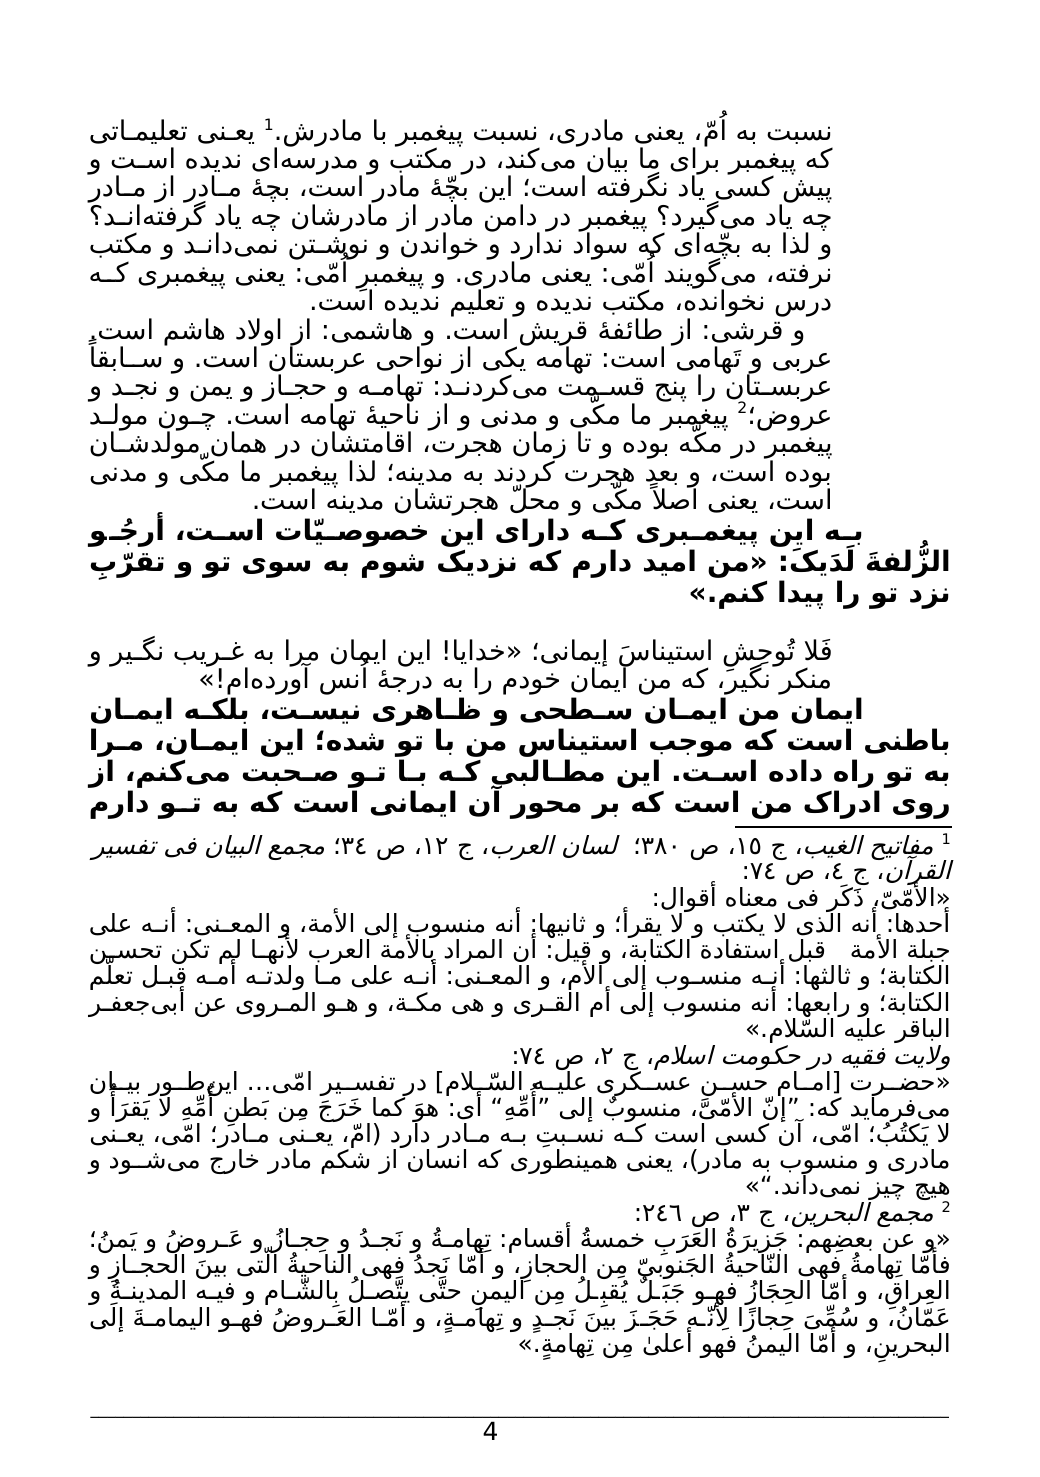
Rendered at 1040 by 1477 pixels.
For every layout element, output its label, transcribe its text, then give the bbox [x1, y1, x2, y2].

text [89, 118, 833, 317]
text فَلا تُوحِشِ استیناسَ إیمانی؛ «خدایا! این ایمان مرا به غریب نگیر و منکر نگیر، که من ایمان خودم را به درجۀ اُنس آورده‌ام!» [89, 638, 833, 694]
text و قرشی: از طائفۀ قریش است. و هاشمی: از اولاد هاشم است. عربی و تَهامی است: تهامه یکی از نواحی عربستان است. و سابقاً عربستان را پنج قسمت می‌کردند: تهامه و حجاز و یمن و نجد و عروض؛ پیغمبر ما مکّی و مدنی و از ناحیۀ تهامه است. چون مولد پیغمبر در مکّه بوده و تا زمان هجرت، اقامتشان در همان مولدشان بوده است، و بعد هجرت کردند به مدینه؛ لذا پیغمبر ما مکّی و مدنی است، یعنی اصلاً مکّی و محلّ هجرتشان مدینه است. [89, 317, 833, 516]
text ایمان من ایمان سطحی و ظاهری نیست، بلکه ایمان باطنی است که موجب استیناس من با تو شده؛ این ایمان، مرا به تو راه داده است. این مطالبی که با تو صحبت می‌کنم، از روی ادراک من است که بر محور آن ایمانی است که به تو دارم و با من نسبت به ساحت مقدّس تو ایجاد انس کرده است. «فَلا تُوحِش»؛ این را غریب نگیر و ایمان من را به وحشت نینداز، و این مقدار ایمانی که دارم و موجب اُنس شده است را قبول کن و رد نکن! اگر رد کنی آن‌وقت این ایمانِ من، به وحشت می‌افتد و خودسر می‌شود و غریب و تنها می‌ماند؛ این ایمان را غریب نگذار و آن را امضا کن، قبول کن و تقویت کن، و بگذار زیادتر و بهتر بشود! [89, 694, 951, 819]
text به این پیغمبری که دارای این خصوصیّات است، أرجُو الزُّلفةَ لَدَیکَ: «من امید دارم که نزدیک شوم به سوی تو و تقرّبِ نزد تو را پیدا کنم.» [89, 516, 951, 609]
